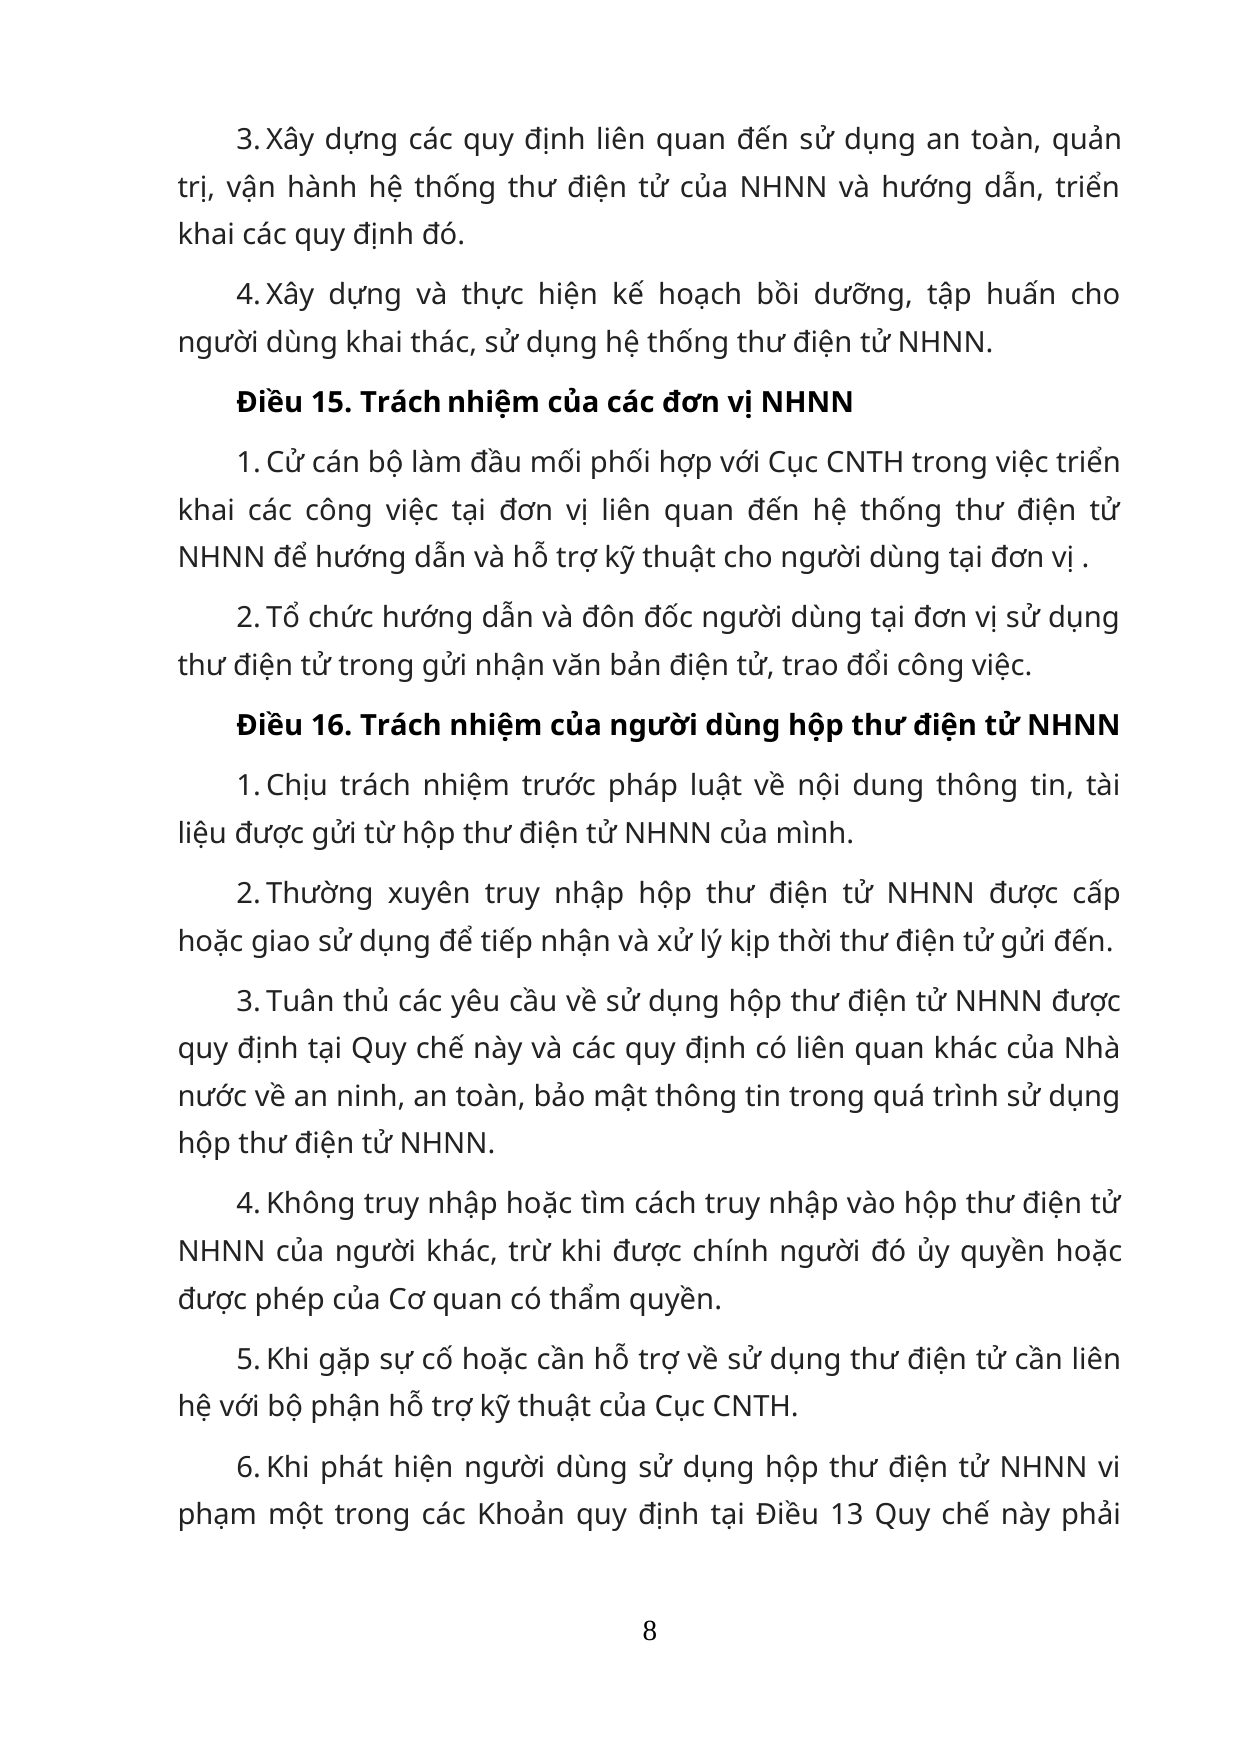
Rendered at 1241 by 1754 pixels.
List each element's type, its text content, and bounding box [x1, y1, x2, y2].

subtitle Điều 15. Trách nhiệm của các đơn vị NHNN [177, 381, 1122, 421]
list Tuân thủ các yêu cầu về sử dụng hộp thư điện tử NHNN được quy định tại Quy chế này và các quy định có liên quan khác của Nhà nước về an ninh, an toàn, bảo mật thông tin trong quá trình sử dụng hộp thư điện tử NHNN. [177, 980, 1122, 1162]
list Khi gặp sự cố hoặc cần hỗ trợ về sử dụng thư điện tử cần liên hệ với bộ phận hỗ trợ kỹ thuật của Cục CNTH. [177, 1338, 1122, 1425]
list Thường xuyên truy nhập hộp thư điện tử NHNN được cấp hoặc giao sử dụng để tiếp nhận và xử lý kịp thời thư điện tử gửi đến. [177, 872, 1122, 959]
list Tổ chức hướng dẫn và đôn đốc người dùng tại đơn vị sử dụng thư điện tử trong gửi nhận văn bản điện tử, trao đổi công việc. [177, 597, 1122, 684]
list Cử cán bộ làm đầu mối phối hợp với Cục CNTH trong việc triển khai các công việc tại đơn vị liên quan đến hệ thống thư điện tử NHNN để hướng dẫn và hỗ trợ kỹ thuật cho người dùng tại đơn vị . [177, 441, 1122, 576]
list Xây dựng và thực hiện kế hoạch bồi dưỡng, tập huấn cho người dùng khai thác, sử dụng hệ thống thư điện tử NHNN. [177, 273, 1122, 361]
list Xây dựng các quy định liên quan đến sử dụng an toàn, quản trị, vận hành hệ thống thư điện tử của NHNN và hướng dẫn, triển khai các quy định đó. [177, 118, 1122, 253]
list Không truy nhập hoặc tìm cách truy nhập vào hộp thư điện tử NHNN của người khác, trừ khi được chính người đó ủy quyền hoặc được phép của Cơ quan có thẩm quyền. [177, 1183, 1122, 1318]
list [177, 1446, 1122, 1533]
list Chịu trách nhiệm trước pháp luật về nội dung thông tin, tài liệu được gửi từ hộp thư điện tử NHNN của mình. [177, 764, 1122, 852]
subtitle Điều 16. Trách nhiệm của người dùng hộp thư điện tử NHNN [177, 704, 1122, 744]
